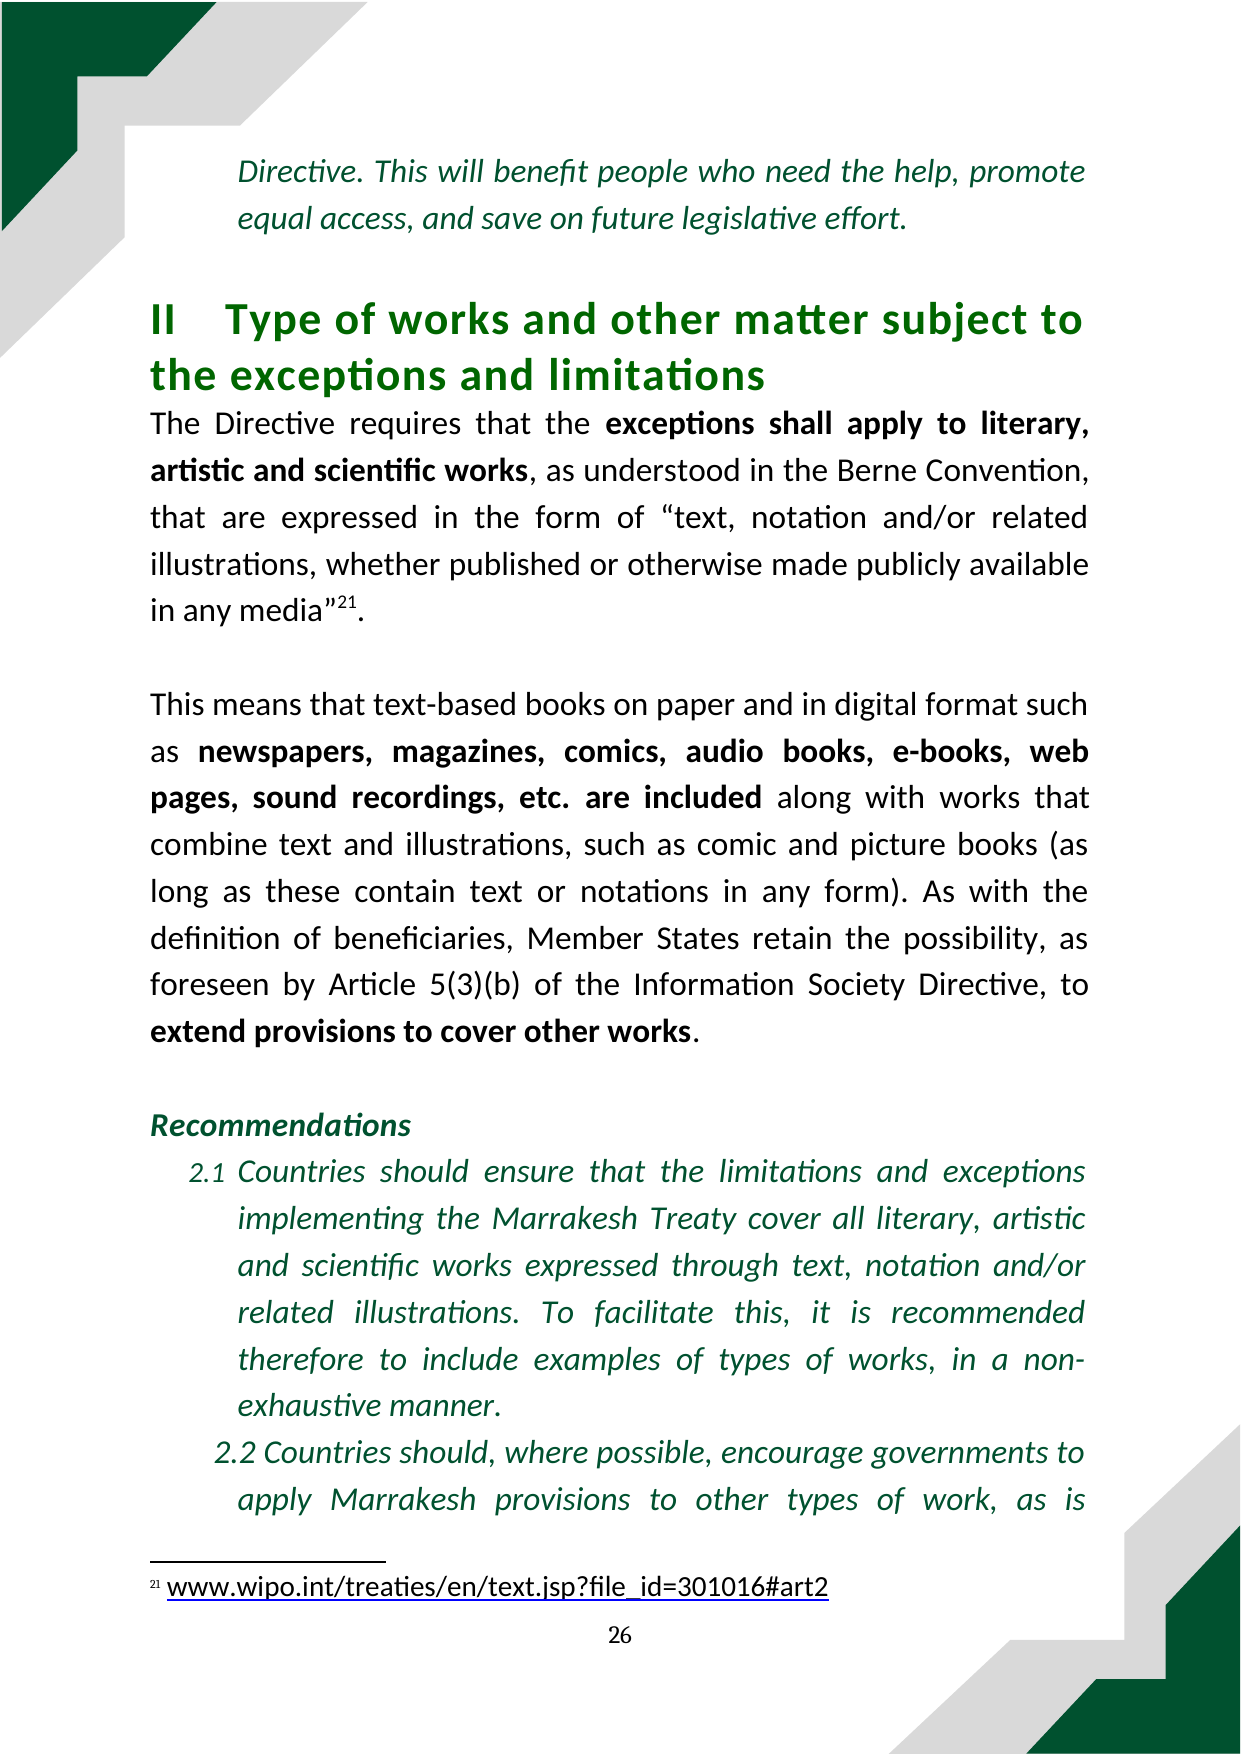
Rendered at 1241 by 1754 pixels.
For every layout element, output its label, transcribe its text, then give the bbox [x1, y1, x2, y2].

text Recommendations [150, 1104, 1090, 1144]
subtitle II Type of works and other matter subject to the exceptions and limitations [150, 290, 1090, 402]
text The Directive requires that the exceptions shall apply to literary, artistic and scientific works, as understood in the Berne Convention, that are expressed in the form of “text, notation and/or related illustrations, whether published or otherwise made publicly available in any media”. [150, 402, 1090, 630]
text This means that text-based books on paper and in digital format such as newspapers, magazines, comics, audio books, e-books, web pages, sound recordings, etc. are included along with works that combine text and illustrations, such as comic and picture books (as long as these contain text or notations in any form). As with the definition of beneficiaries, Member States retain the possibility, as foreseen by Article 5(3)(b) of the Information Society Directive, to extend provisions to cover other works. [150, 683, 1090, 1051]
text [150, 150, 1090, 237]
text 2.1 Countries should ensure that the limitations and exceptions implementing the Marrakesh Treaty cover all literary, artistic and scientific works expressed through text, notation and/or related illustrations. To facilitate this, it is recommended therefore to include examples of types of works, in a non-exhaustive manner. [150, 1151, 1090, 1425]
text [150, 1431, 1090, 1519]
